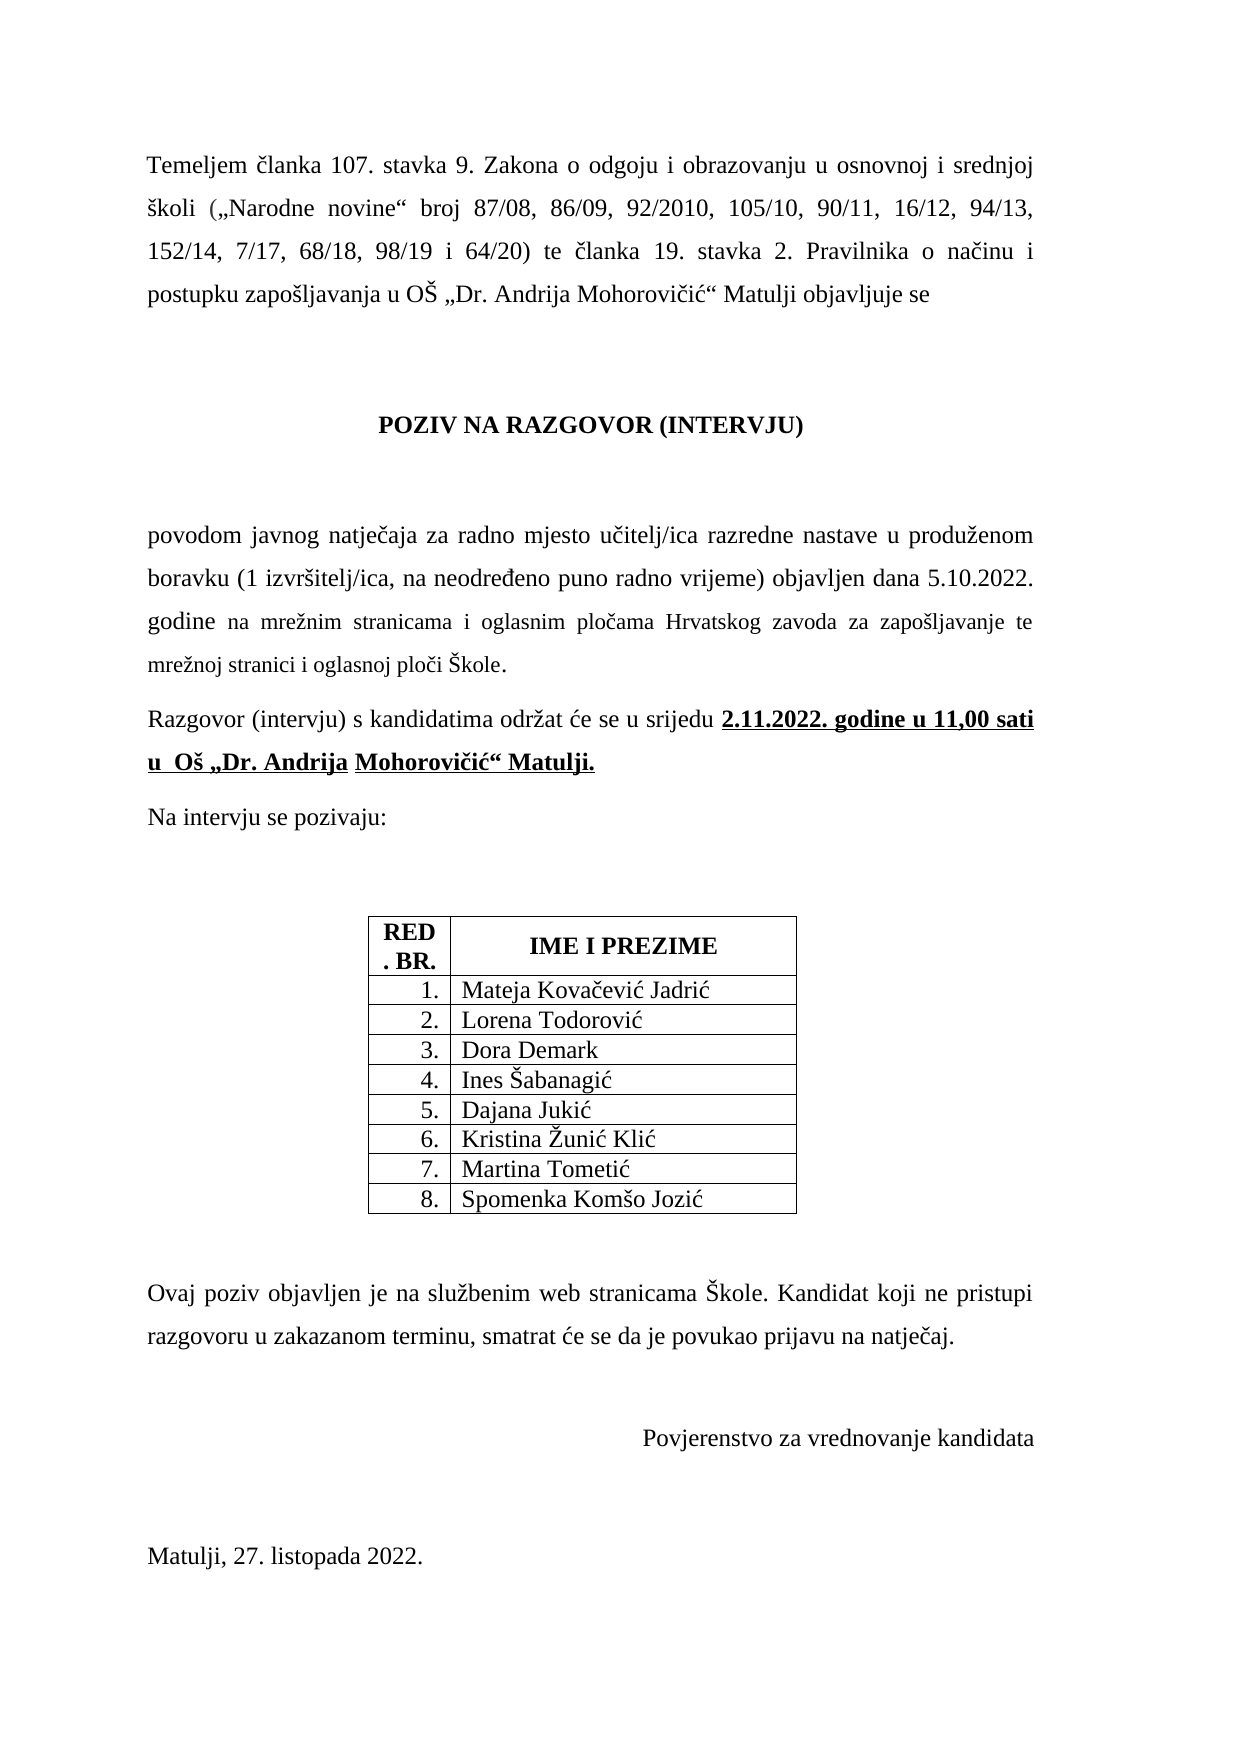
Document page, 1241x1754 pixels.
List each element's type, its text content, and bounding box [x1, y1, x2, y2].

table_cell Dajana Jukić [451, 1095, 796, 1123]
table_cell 3. [369, 1035, 450, 1064]
text Temeljem članka 107. stavka 9. Zakona o odgoju i obrazovanju u osnovnoj i srednjoj školi („Narodne novine“ broj 87/08, 86/09, 92/2010, 105/10, 90/11, 16/12, 94/13, 152/14, 7/17, 68/18, 98/19 i 64/20) te članka 19. stavka 2. Pravilnika o načinu i postupku zapošljavanja u OŠ „Dr. Andrija Mohorovičić“ Matulji objavljuje se [146, 150, 1034, 308]
text Matulji, 27. listopada 2022. [147, 1541, 1034, 1570]
table_cell Mateja Kovačević Jadrić [451, 976, 796, 1004]
table_header IME I PREZIME [451, 917, 796, 974]
table_cell 2. [369, 1005, 450, 1034]
table_cell Martina Tometić [451, 1154, 796, 1183]
text Na intervju se pozivaju: [147, 802, 1034, 831]
text Povjerenstvo za vrednovanje kandidata [442, 1423, 1034, 1452]
table_cell 4. [369, 1065, 450, 1094]
table_cell Lorena Todorović [451, 1005, 796, 1034]
table_cell Ines Šabanagić [451, 1065, 796, 1094]
table_cell Dora Demark [451, 1035, 796, 1064]
table_cell 5. [369, 1095, 450, 1123]
table_cell 6. [369, 1125, 450, 1153]
table_cell Spomenka Komšo Jozić [451, 1184, 796, 1213]
text POZIV NA RAZGOVOR (INTERVJU) [147, 410, 1034, 439]
table_header RED. BR. [369, 917, 450, 974]
table_cell 7. [369, 1154, 450, 1183]
table_cell 1. [369, 976, 450, 1004]
text Razgovor (intervju) s kandidatima održat će se u srijedu 2.11.2022. godine u 11,00 sati u Oš „Dr. Andrija Mohorovičić“ Matulji. [147, 704, 1034, 776]
text povodom javnog natječaja za radno mjesto učitelj/ica razredne nastave u produženom boravku (1 izvršitelj/ica, na neodređeno puno radno vrijeme) objavljen dana 5.10.2022. godine na mrežnim stranicama i oglasnim pločama Hrvatskog zavoda za zapošljavanje te mrežnoj stranici i oglasnoj ploči Škole. [147, 520, 1034, 678]
table_cell Kristina Žunić Klić [451, 1125, 796, 1153]
table_cell 8. [369, 1184, 450, 1213]
text Ovaj poziv objavljen je na službenim web stranicama Škole. Kandidat koji ne pristupi razgovoru u zakazanom terminu, smatrat će se da je povukao prijavu na natječaj. [147, 1278, 1034, 1350]
